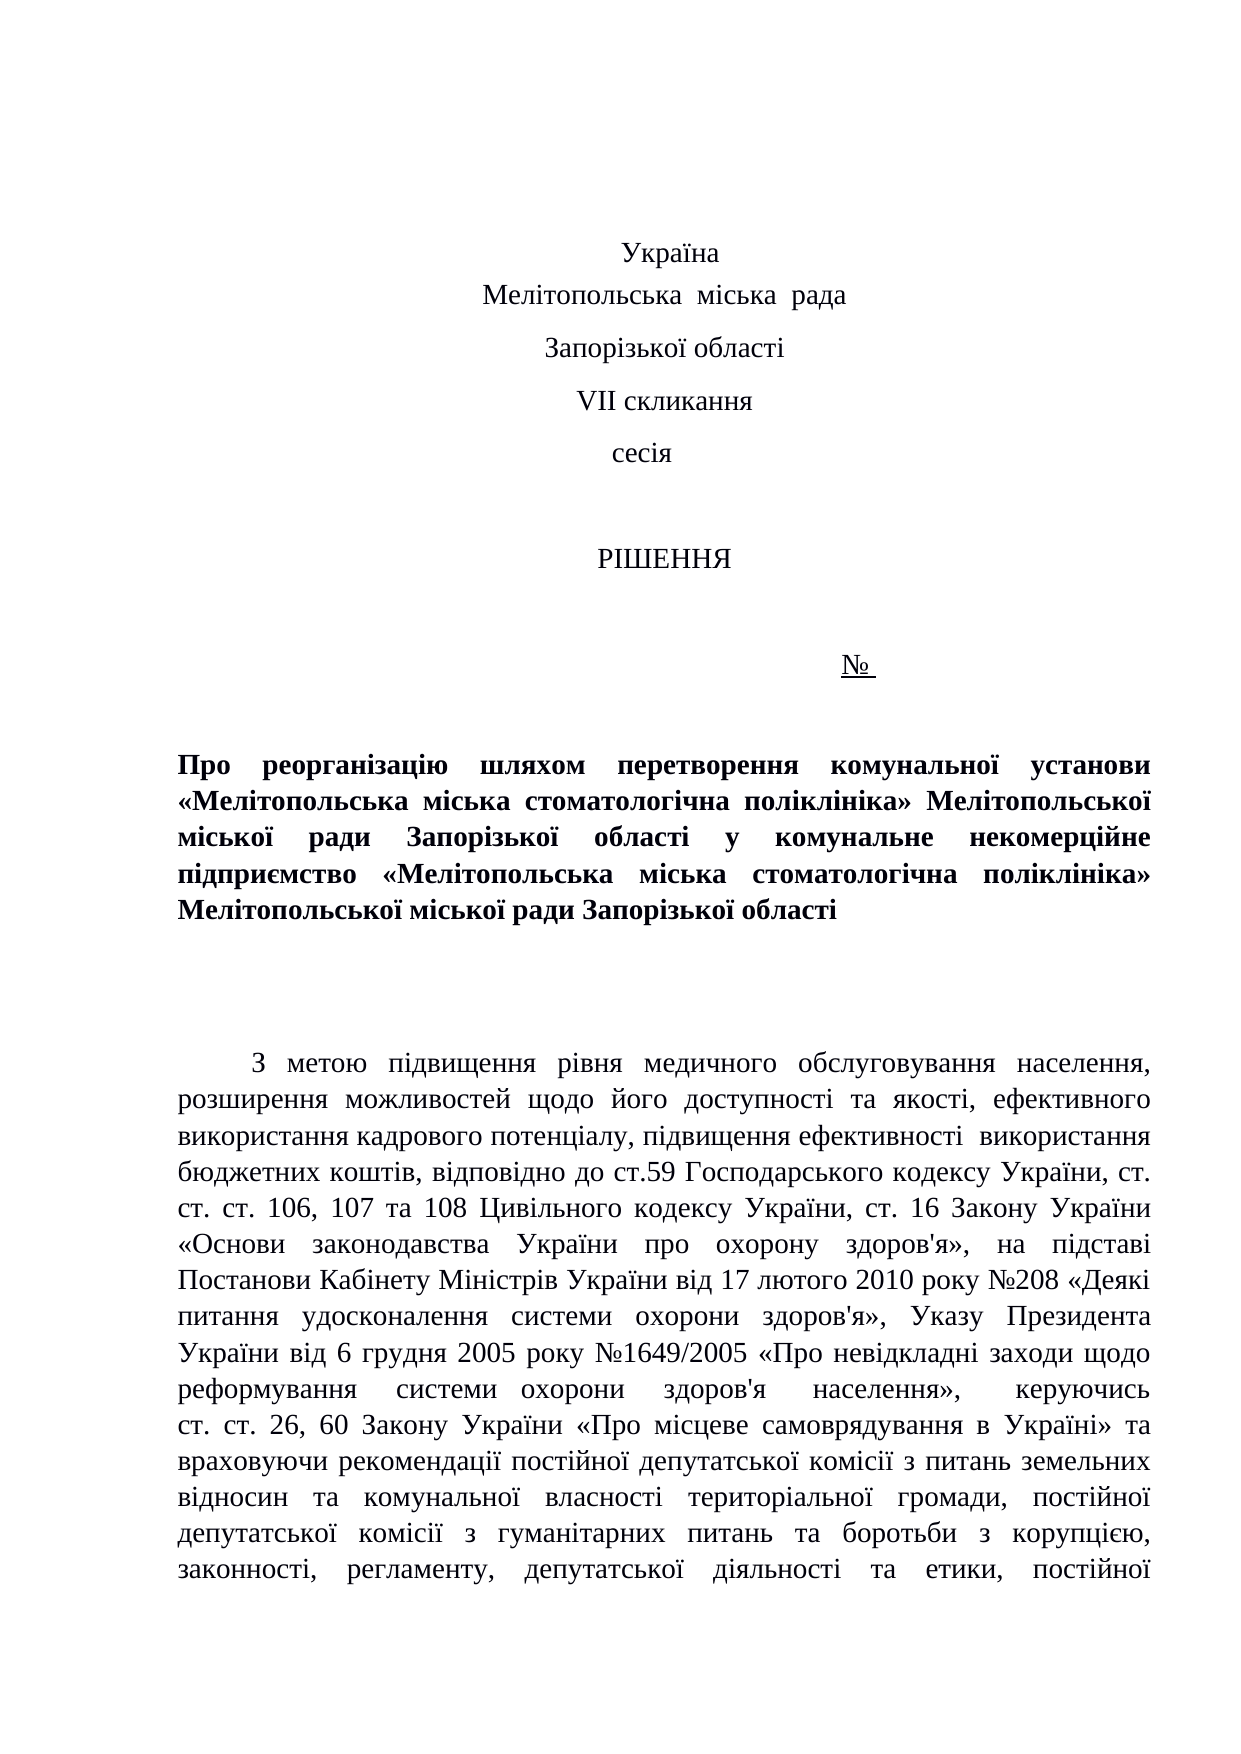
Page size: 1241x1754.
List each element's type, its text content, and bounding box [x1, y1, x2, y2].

text № [177, 647, 1152, 680]
text VІІ скликання [177, 383, 1152, 416]
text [177, 1046, 1152, 1585]
text сесія [546, 436, 1152, 469]
text Про реорганізацію шляхом перетворення комунальної установи «Мелітопольська міська стоматологічна поліклініка» Мелітопольської міської ради Запорізької області у комунальне некомерційне підприємство «Мелітопольська міська стоматологічна поліклініка» Мелітопольської міської ради Запорізької області [177, 747, 1152, 925]
text РІШЕННЯ [177, 541, 1152, 575]
subtitle Мелітопольська міська рада [177, 277, 1152, 311]
subtitle Запорізької області [177, 330, 1152, 363]
subtitle Україна [620, 235, 1152, 268]
